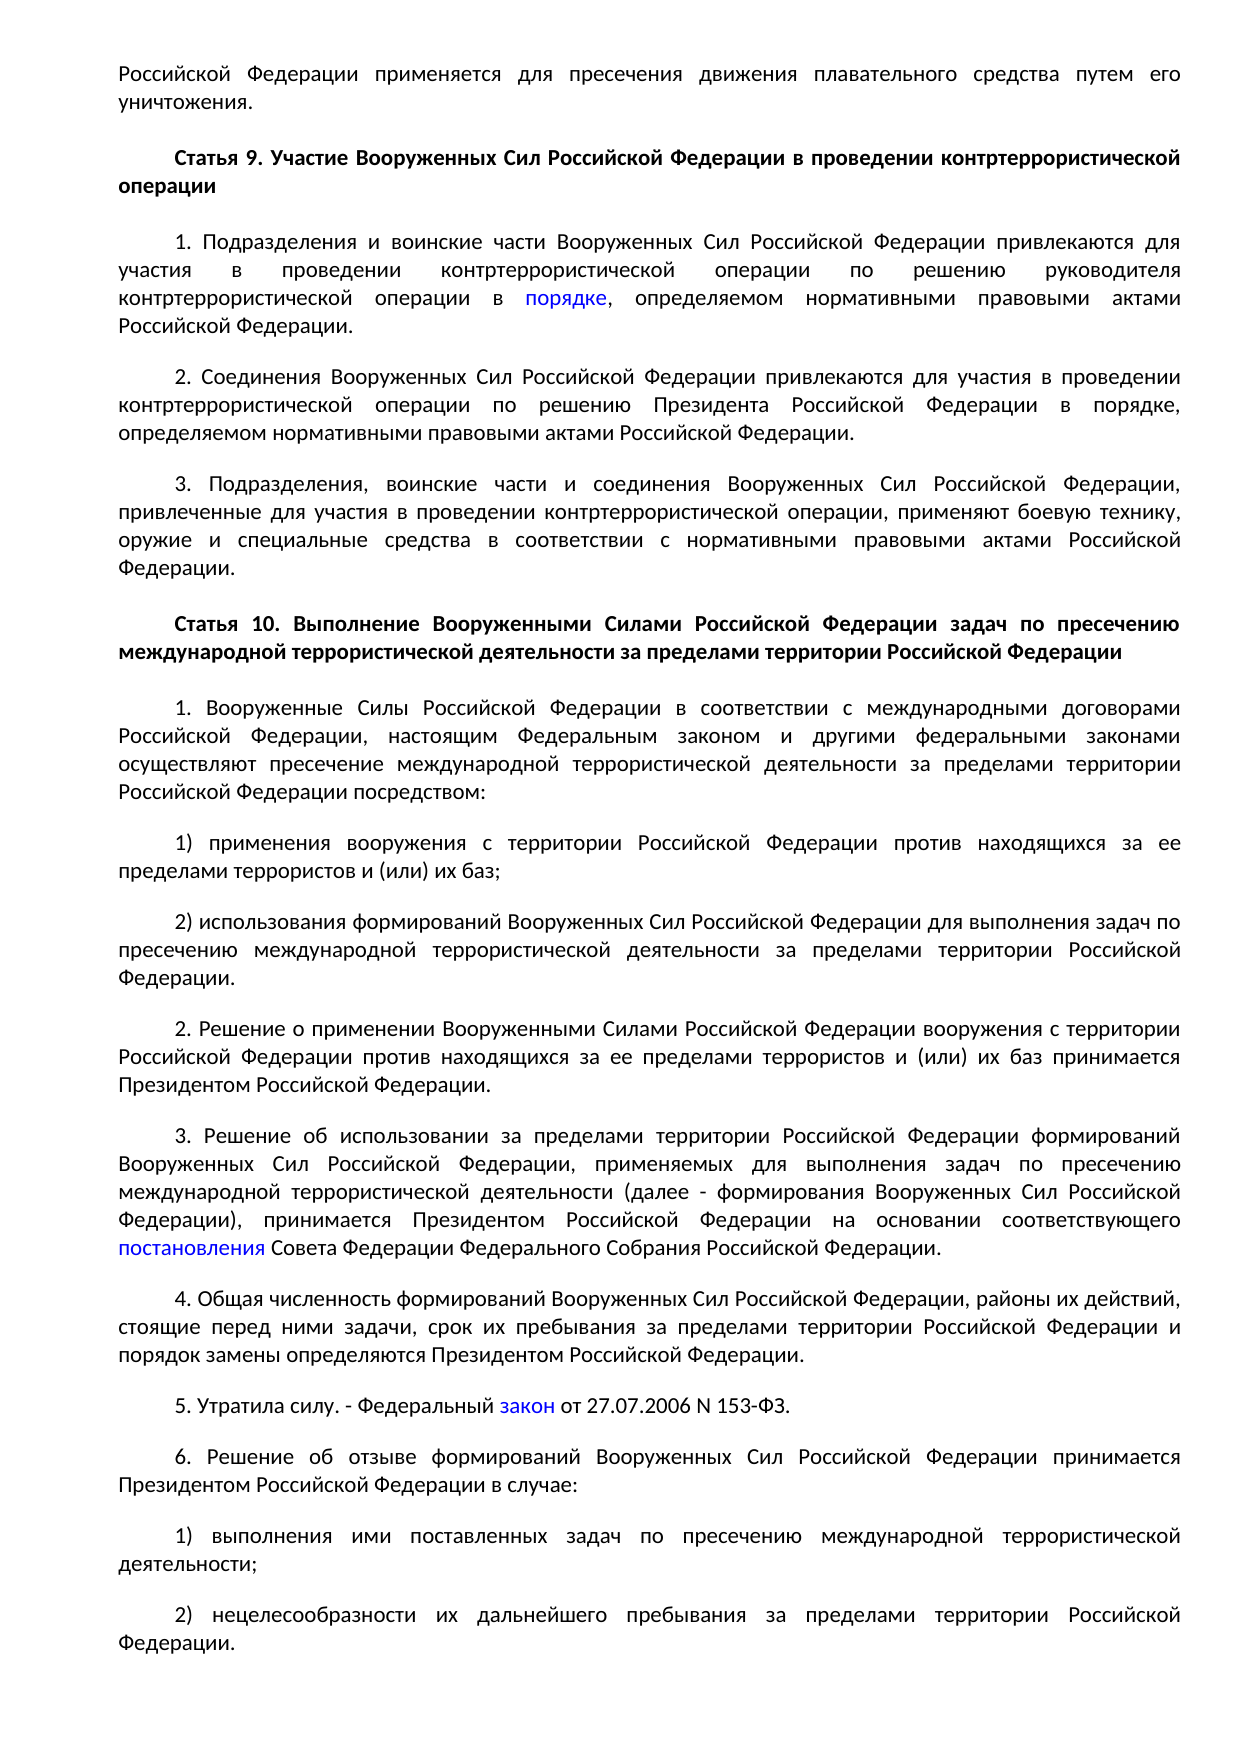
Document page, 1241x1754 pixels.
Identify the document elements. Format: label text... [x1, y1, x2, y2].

text 2. Решение о применении Вооруженными Силами Российской Федерации вооружения с территории Российской Федерации против находящихся за ее пределами террористов и (или) их баз принимается Президентом Российской Федерации. [118, 1014, 1181, 1098]
text 1) применения вооружения с территории Российской Федерации против находящихся за ее пределами террористов и (или) их баз; [118, 828, 1181, 884]
title Статья 9. Участие Вооруженных Сил Российской Федерации в проведении контртеррористической операции [118, 143, 1181, 199]
text 2) использования формирований Вооруженных Сил Российской Федерации для выполнения задач по пресечению международной террористической деятельности за пределами территории Российской Федерации. [118, 907, 1181, 991]
text 2. Соединения Вооруженных Сил Российской Федерации привлекаются для участия в проведении контртеррористической операции по решению Президента Российской Федерации в порядке, определяемом нормативными правовыми актами Российской Федерации. [118, 362, 1181, 446]
text 1) выполнения ими поставленных задач по пресечению международной террористической деятельности; [118, 1521, 1181, 1577]
text 1. Подразделения и воинские части Вооруженных Сил Российской Федерации привлекаются для участия в проведении контртеррористической операции по решению руководителя контртеррористической операции в порядке, определяемом нормативными правовыми актами Российской Федерации. [118, 227, 1181, 339]
text 6. Решение об отзыве формирований Вооруженных Сил Российской Федерации принимается Президентом Российской Федерации в случае: [118, 1442, 1181, 1498]
text 3. Подразделения, воинские части и соединения Вооруженных Сил Российской Федерации, привлеченные для участия в проведении контртеррористической операции, применяют боевую технику, оружие и специальные средства в соответствии с нормативными правовыми актами Российской Федерации. [118, 469, 1181, 581]
text 2) нецелесообразности их дальнейшего пребывания за пределами территории Российской Федерации. [118, 1600, 1181, 1656]
text 1. Вооруженные Силы Российской Федерации в соответствии с международными договорами Российской Федерации, настоящим Федеральным законом и другими федеральными законами осуществляют пресечение международной террористической деятельности за пределами территории Российской Федерации посредством: [118, 693, 1181, 805]
title Статья 10. Выполнение Вооруженными Силами Российской Федерации задач по пресечению международной террористической деятельности за пределами территории Российской Федерации [118, 609, 1181, 665]
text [118, 59, 1181, 115]
text 4. Общая численность формирований Вооруженных Сил Российской Федерации, районы их действий, стоящие перед ними задачи, срок их пребывания за пределами территории Российской Федерации и порядок замены определяются Президентом Российской Федерации. [118, 1284, 1181, 1368]
text 5. Утратила силу. - Федеральный закон от 27.07.2006 N 153-ФЗ. [118, 1391, 1181, 1419]
text 3. Решение об использовании за пределами территории Российской Федерации формирований Вооруженных Сил Российской Федерации, применяемых для выполнения задач по пресечению международной террористической деятельности (далее - формирования Вооруженных Сил Российской Федерации), принимается Президентом Российской Федерации на основании соответствующего постановления Совета Федерации Федерального Собрания Российской Федерации. [118, 1121, 1181, 1261]
